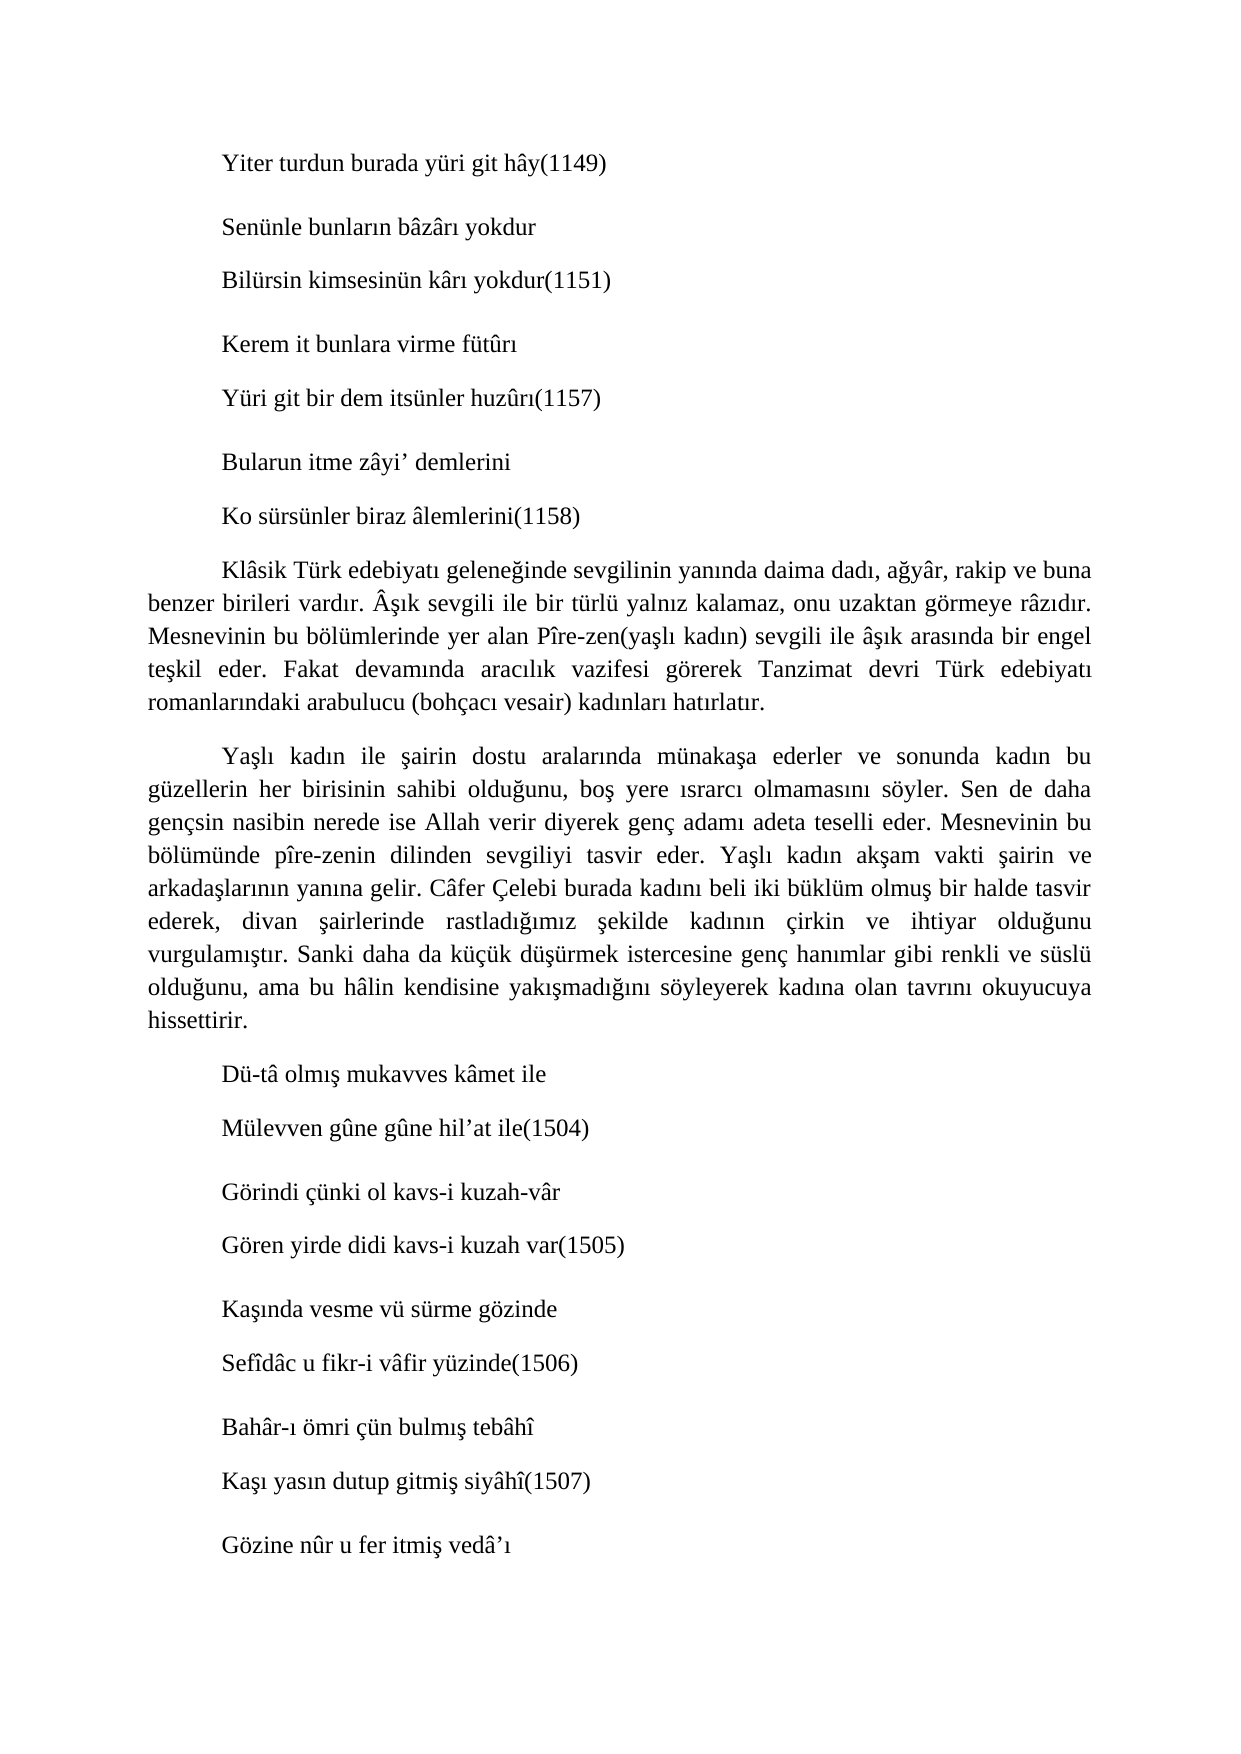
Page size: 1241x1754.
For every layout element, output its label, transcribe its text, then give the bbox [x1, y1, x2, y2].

text Senünle bunların bâzârı yokdur [148, 212, 1093, 240]
text Kerem it bunlara virme fütûrı [148, 329, 1093, 358]
text Kaşı yasın dutup gitmiş siyâhî(1507) [148, 1466, 1093, 1495]
text Bilürsin kimsesinün kârı yokdur(1151) [148, 265, 1093, 294]
text Ko sürsünler biraz âlemlerini(1158) [148, 501, 1093, 530]
text Bahâr-ı ömri çün bulmış tebâhî [148, 1412, 1093, 1441]
text Gören yirde didi kavs-i kuzah var(1505) [148, 1231, 1093, 1259]
text Klâsik Türk edebiyatı geleneğinde sevgilinin yanında daima dadı, ağyâr, rakip ve buna benzer birileri vardır. Âşık sevgili ile bir türlü yalnız kalamaz, onu uzaktan görmeye râzıdır. Mesnevinin bu bölümlerinde yer alan Pîre-zen(yaşlı kadın) sevgili ile âşık arasında bir engel teşkil eder. Fakat devamında aracılık vazifesi görerek Tanzimat devri Türk edebiyatı romanlarındaki arabulucu (bohçacı vesair) kadınları hatırlatır. [148, 555, 1093, 716]
text Sefîdâc u fikr-i vâfir yüzinde(1506) [148, 1348, 1093, 1377]
text Yüri git bir dem itsünler huzûrı(1157) [148, 383, 1093, 412]
text Kaşında vesme vü sürme gözinde [148, 1294, 1093, 1323]
text Dü-tâ olmış mukavves kâmet ile [148, 1059, 1093, 1088]
text Gözine nûr u fer itmiş vedâ’ı [148, 1530, 1093, 1559]
text Yiter turdun burada yüri git hây(1149) [148, 148, 1093, 176]
text Yaşlı kadın ile şairin dostu aralarında münakaşa ederler ve sonunda kadın bu güzellerin her birisinin sahibi olduğunu, boş yere ısrarcı olmamasını söyler. Sen de daha gençsin nasibin nerede ise Allah verir diyerek genç adamı adeta teselli eder. Mesnevinin bu bölümünde pîre-zenin dilinden sevgiliyi tasvir eder. Yaşlı kadın akşam vakti şairin ve arkadaşlarının yanına gelir. Câfer Çelebi burada kadını beli iki büklüm olmuş bir halde tasvir ederek, divan şairlerinde rastladığımız şekilde kadının çirkin ve ihtiyar olduğunu vurgulamıştır. Sanki daha da küçük düşürmek istercesine genç hanımlar gibi renkli ve süslü olduğunu, ama bu hâlin kendisine yakışmadığını söyleyerek kadına olan tavrını okuyucuya hissettirir. [148, 741, 1093, 1034]
text Bularun itme zâyi’ demlerini [148, 447, 1093, 476]
text Görindi çünki ol kavs-i kuzah-vâr [148, 1177, 1093, 1205]
text Mülevven gûne gûne hil’at ile(1504) [148, 1113, 1093, 1141]
